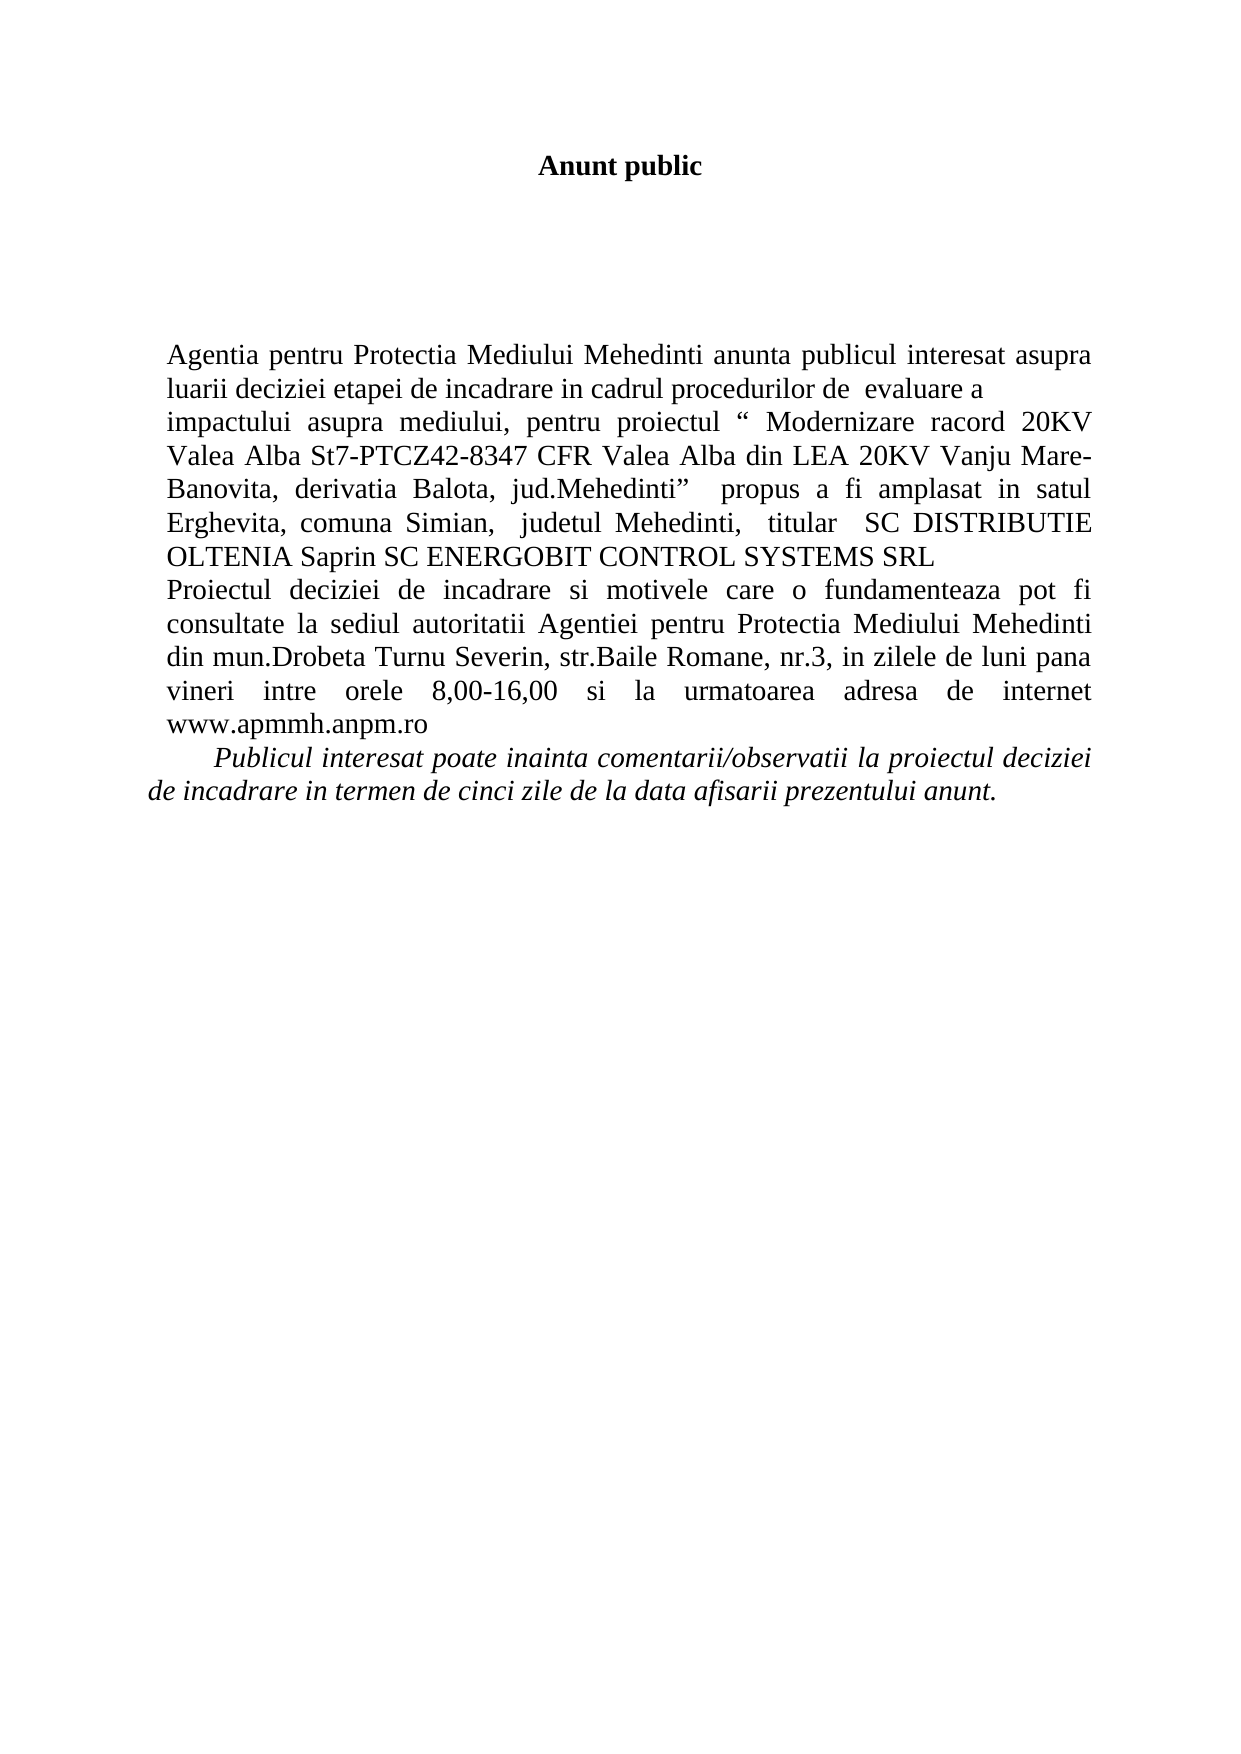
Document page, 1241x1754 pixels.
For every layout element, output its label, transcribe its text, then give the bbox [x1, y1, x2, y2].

text Agentia pentru Protectia Mediului Mehedinti anunta publicul interesat asupra luarii deciziei etapei de incadrare in cadrul procedurilor de evaluare a [166, 337, 1093, 404]
text impactului asupra mediului, pentru proiectul “ Modernizare racord 20KV Valea Alba St7-PTCZ42-8347 CFR Valea Alba din LEA 20KV Vanju Mare-Banovita, derivatia Balota, jud.Mehedinti” propus a fi amplasat in satul Erghevita, comuna Simian, judetul Mehedinti, titular SC DISTRIBUTIE OLTENIA Saprin SC ENERGOBIT CONTROL SYSTEMS SRL [166, 404, 1093, 572]
text Publicul interesat poate inainta comentarii/observatii la proiectul deciziei de incadrare in termen de cinci zile de la data afisarii prezentului anunt. [148, 740, 1093, 807]
text Proiectul deciziei de incadrare si motivele care o fundamenteaza pot fi consultate la sediul autoritatii Agentiei pentru Protectia Mediului Mehedinti din mun.Drobeta Turnu Severin, str.Baile Romane, nr.3, in zilele de luni pana vineri intre orele 8,00-16,00 si la urmatoarea adresa de internet www.apmmh.anpm.ro [166, 572, 1093, 740]
text Anunt public [148, 148, 1093, 181]
